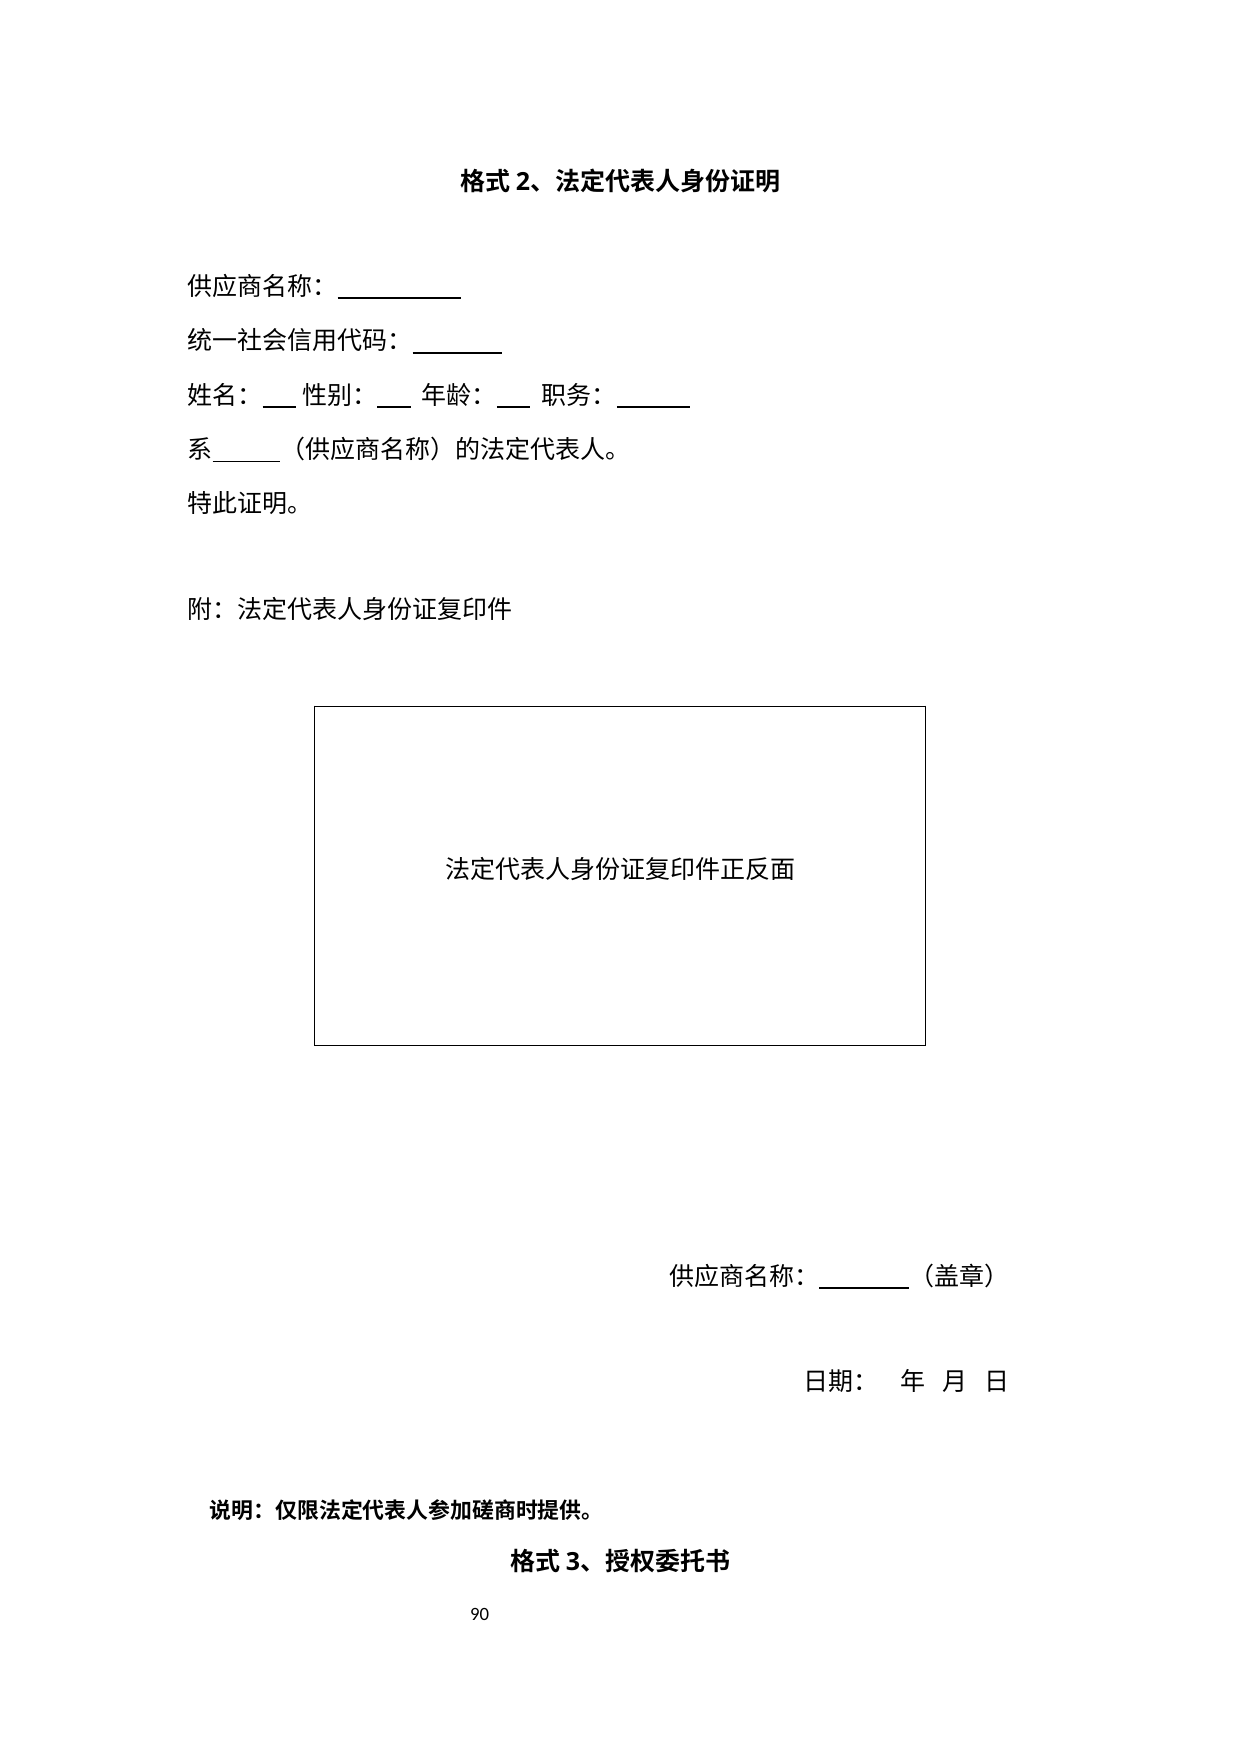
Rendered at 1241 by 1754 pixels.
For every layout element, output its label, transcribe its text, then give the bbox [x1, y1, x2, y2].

text 供应商名称： （盖章） [187, 1256, 1009, 1292]
text 格式2、法定代表人身份证明 [187, 161, 1053, 197]
table_header 法定代表人身份证复印件正反面 [315, 707, 925, 1045]
text 特此证明。 [187, 484, 1053, 520]
text 附：法定代表人身份证复印件 [187, 589, 1053, 626]
text 供应商名称： [187, 266, 1053, 303]
text 系 （供应商名称）的法定代表人。 [187, 429, 1053, 466]
text 格式3、授权委托书 [187, 1541, 1053, 1577]
text 日期： 年 月 日 [187, 1362, 1009, 1398]
text 统一社会信用代码： [187, 321, 1053, 357]
text 说明：仅限法定代表人参加磋商时提供。 [187, 1493, 1009, 1525]
text 姓名： 性别： 年龄： 职务： [187, 375, 1053, 411]
